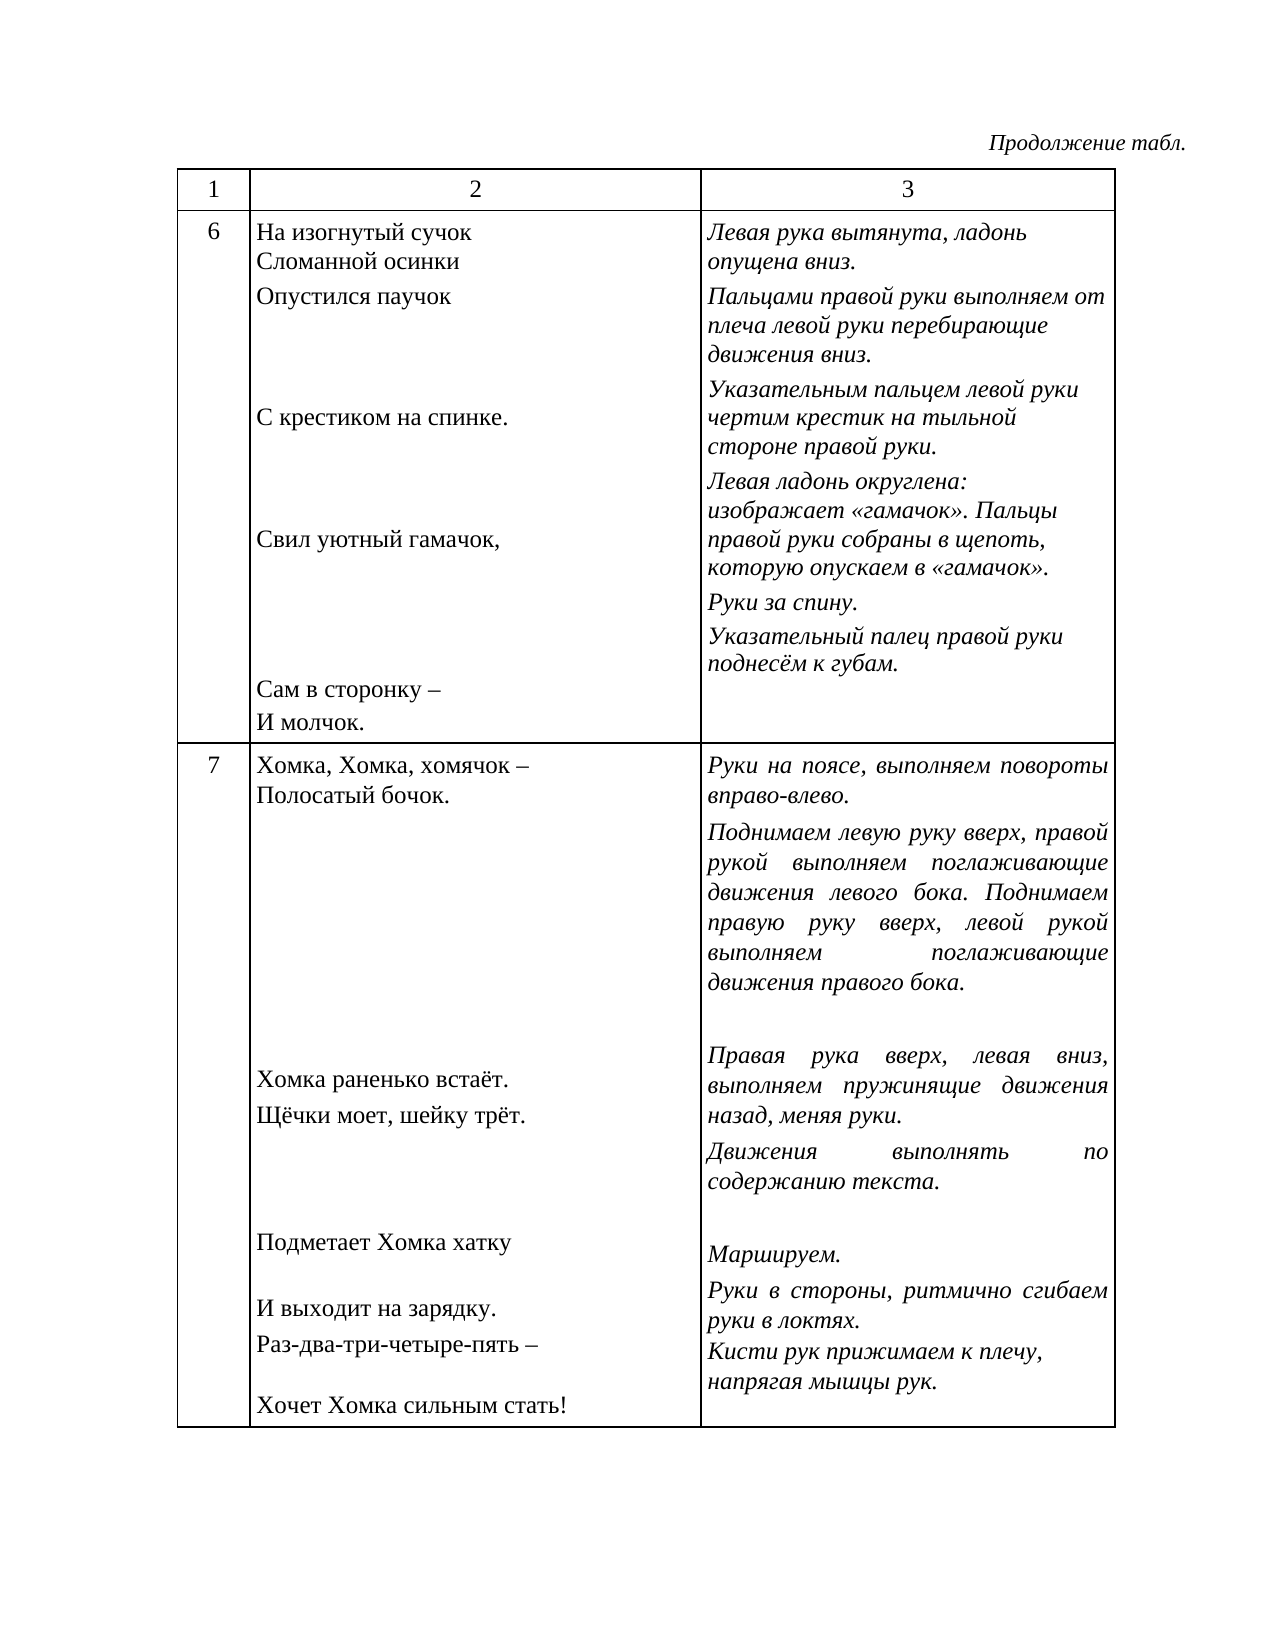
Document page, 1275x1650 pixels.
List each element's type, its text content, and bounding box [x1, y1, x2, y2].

table_header 1 [178, 170, 249, 210]
table_cell Левая рука вытянута, ладонь опущена вниз. Пальцами правой руки выполняем от плеча левой руки перебирающие движения вниз. Указательным пальцем левой руки чертим крестик на тыльной стороне правой руки. Левая ладонь округлена: изображает «гамачок». Пальцы правой руки собраны в щепоть, которую опускаем в «гамачок». Руки за спину. Указательный палец правой руки поднесём к губам. [702, 211, 1114, 742]
table_header 3 [702, 170, 1114, 210]
table_cell Руки на поясе, выполняем повороты вправо-влево. Поднимаем левую руку вверх, правой рукой выполняем поглаживающие движения левого бока. Поднимаем правую руку вверх, левой рукой выполняем поглаживающие движения правого бока. Правая рука вверх, левая вниз, выполняем пружинящие движения назад, меняя руки. Движения выполнять по содержанию текста. Маршируем. Руки в стороны, ритмично сгибаем руки в локтях. Кисти рук прижимаем к плечу, напрягая мышцы рук. [702, 744, 1114, 1426]
table_cell Хомка, Хомка, хомячок – Полосатый бочок. Хомка раненько встаёт. Щёчки моет, шейку трёт. Подметает Хомка хатку И выходит на зарядку. Раз-два-три-четыре-пять – Хочет Хомка сильным стать! [251, 744, 700, 1426]
table_header 2 [251, 170, 700, 210]
table_cell На изогнутый сучок Сломанной осинки Опустился паучок С крестиком на спинке. Свил уютный гамачок, Сам в сторонку – И молчок. [251, 211, 700, 742]
table_cell 6 [178, 211, 249, 742]
table_cell 7 [178, 744, 249, 1426]
text Продолжение табл. [188, 131, 1186, 156]
